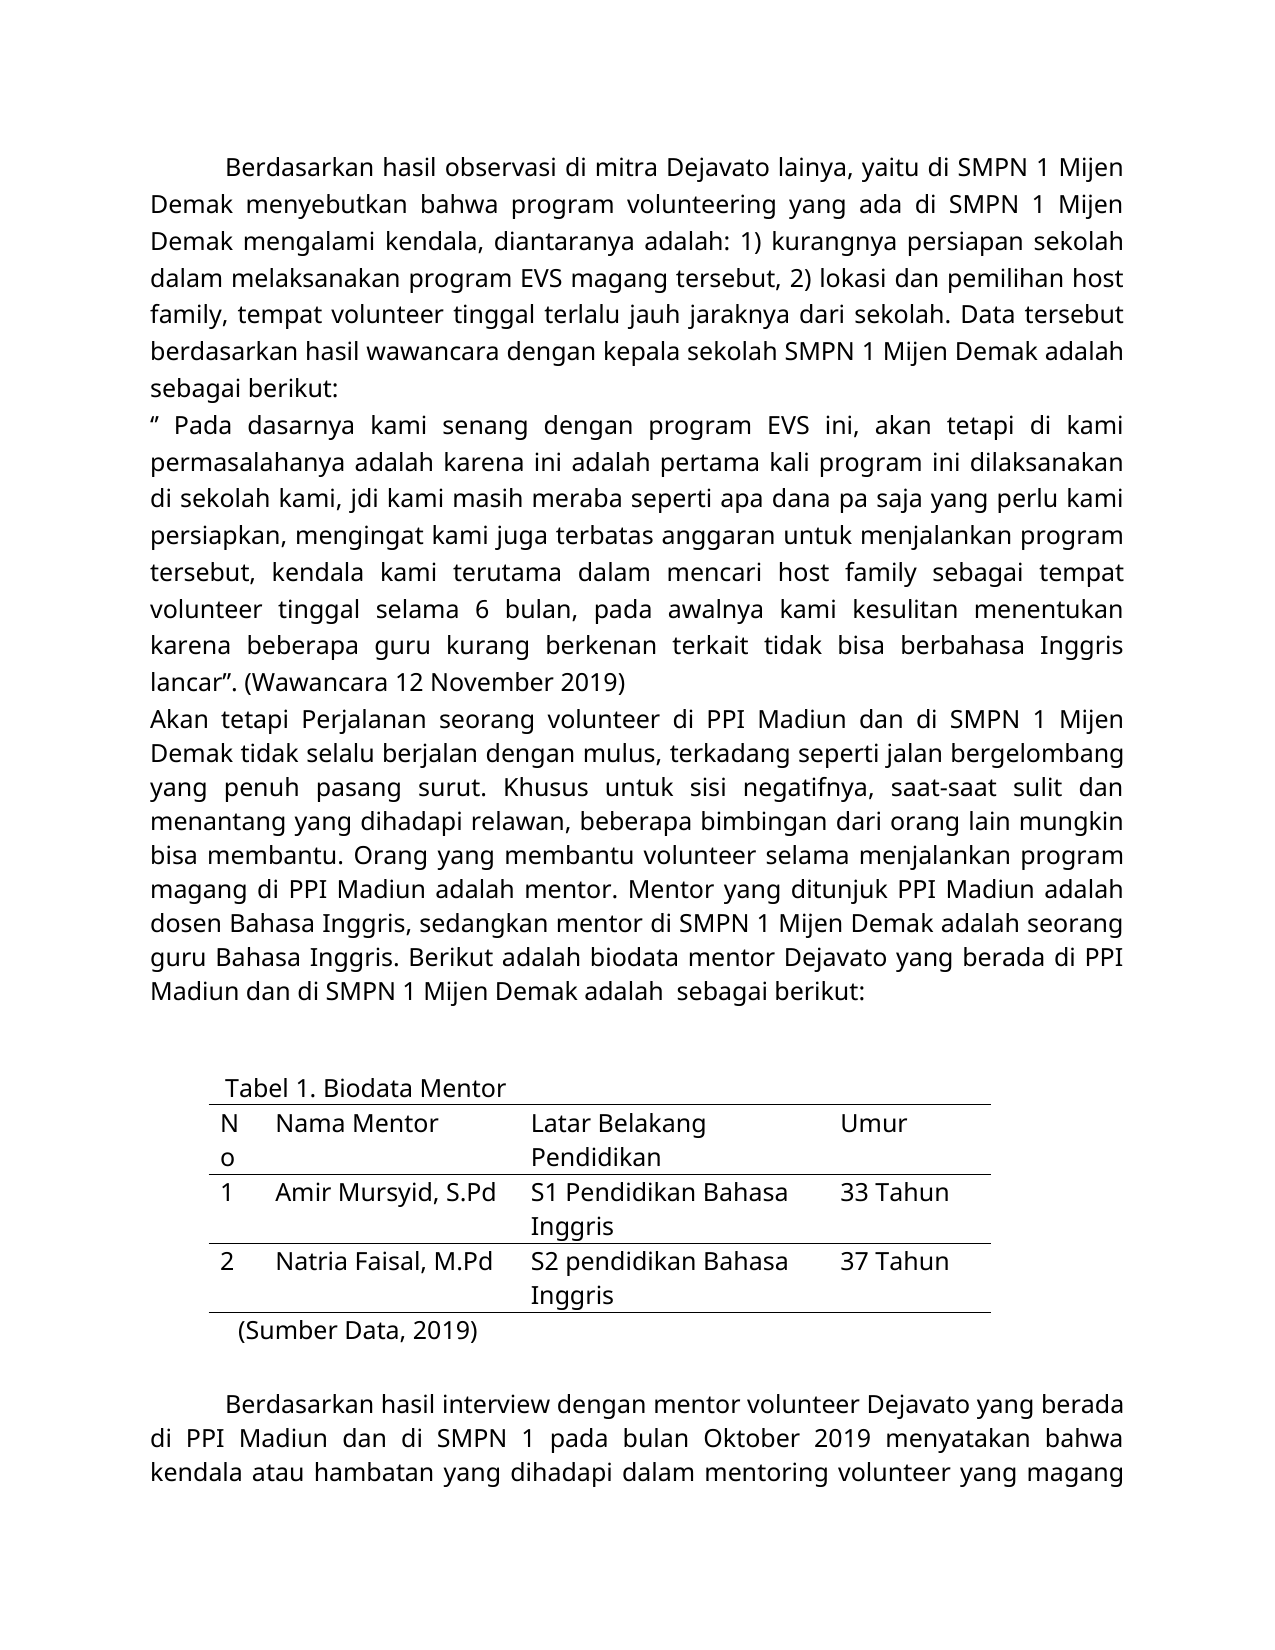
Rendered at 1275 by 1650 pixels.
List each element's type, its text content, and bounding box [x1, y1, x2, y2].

table_header Latar Belakang Pendidikan [519, 1105, 829, 1173]
table_cell 1 [209, 1175, 264, 1243]
text Akan tetapi Perjalanan seorang volunteer di PPI Madiun dan di SMPN 1 Mijen Demak tidak selalu berjalan dengan mulus, terkadang seperti jalan bergelombang yang penuh pasang surut. Khusus untuk sisi negatifnya, saat-saat sulit dan menantang yang dihadapi relawan, beberapa bimbingan dari orang lain mungkin bisa membantu. Orang yang membantu volunteer selama menjalankan program magang di PPI Madiun adalah mentor. Mentor yang ditunjuk PPI Madiun adalah dosen Bahasa Inggris, sedangkan mentor di SMPN 1 Mijen Demak adalah seorang guru Bahasa Inggris. Berikut adalah biodata mentor Dejavato yang berada di PPI Madiun dan di SMPN 1 Mijen Demak adalah sebagai berikut: [150, 702, 1125, 1008]
text Tabel 1. Biodata Mentor [150, 1070, 1125, 1104]
table_header Nama Mentor [264, 1105, 519, 1173]
table_header No [209, 1105, 264, 1173]
table_cell 2 [209, 1244, 264, 1312]
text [150, 1386, 1125, 1488]
text (Sumber Data, 2019) [150, 1313, 1125, 1347]
table_cell Natria Faisal, M.Pd [264, 1244, 519, 1312]
text ‘’ Pada dasarnya kami senang dengan program EVS ini, akan tetapi di kami permasalahanya adalah karena ini adalah pertama kali program ini dilaksanakan di sekolah kami, jdi kami masih meraba seperti apa dana pa saja yang perlu kami persiapkan, mengingat kami juga terbatas anggaran untuk menjalankan program tersebut, kendala kami terutama dalam mencari host family sebagai tempat volunteer tinggal selama 6 bulan, pada awalnya kami kesulitan menentukan karena beberapa guru kurang berkenan terkait tidak bisa berbahasa Inggris lancar’’. (Wawancara 12 November 2019) [150, 407, 1125, 699]
table_cell 33 Tahun [829, 1175, 991, 1243]
table_cell S1 Pendidikan Bahasa Inggris [519, 1175, 829, 1243]
text Berdasarkan hasil observasi di mitra Dejavato lainya, yaitu di SMPN 1 Mijen Demak menyebutkan bahwa program volunteering yang ada di SMPN 1 Mijen Demak mengalami kendala, diantaranya adalah: 1) kurangnya persiapan sekolah dalam melaksanakan program EVS magang tersebut, 2) lokasi dan pemilihan host family, tempat volunteer tinggal terlalu jauh jaraknya dari sekolah. Data tersebut berdasarkan hasil wawancara dengan kepala sekolah SMPN 1 Mijen Demak adalah sebagai berikut: [150, 150, 1125, 405]
table_cell Amir Mursyid, S.Pd [264, 1175, 519, 1243]
table_header Umur [829, 1105, 991, 1173]
table_cell S2 pendidikan Bahasa Inggris [519, 1244, 829, 1312]
table_cell 37 Tahun [829, 1244, 991, 1312]
